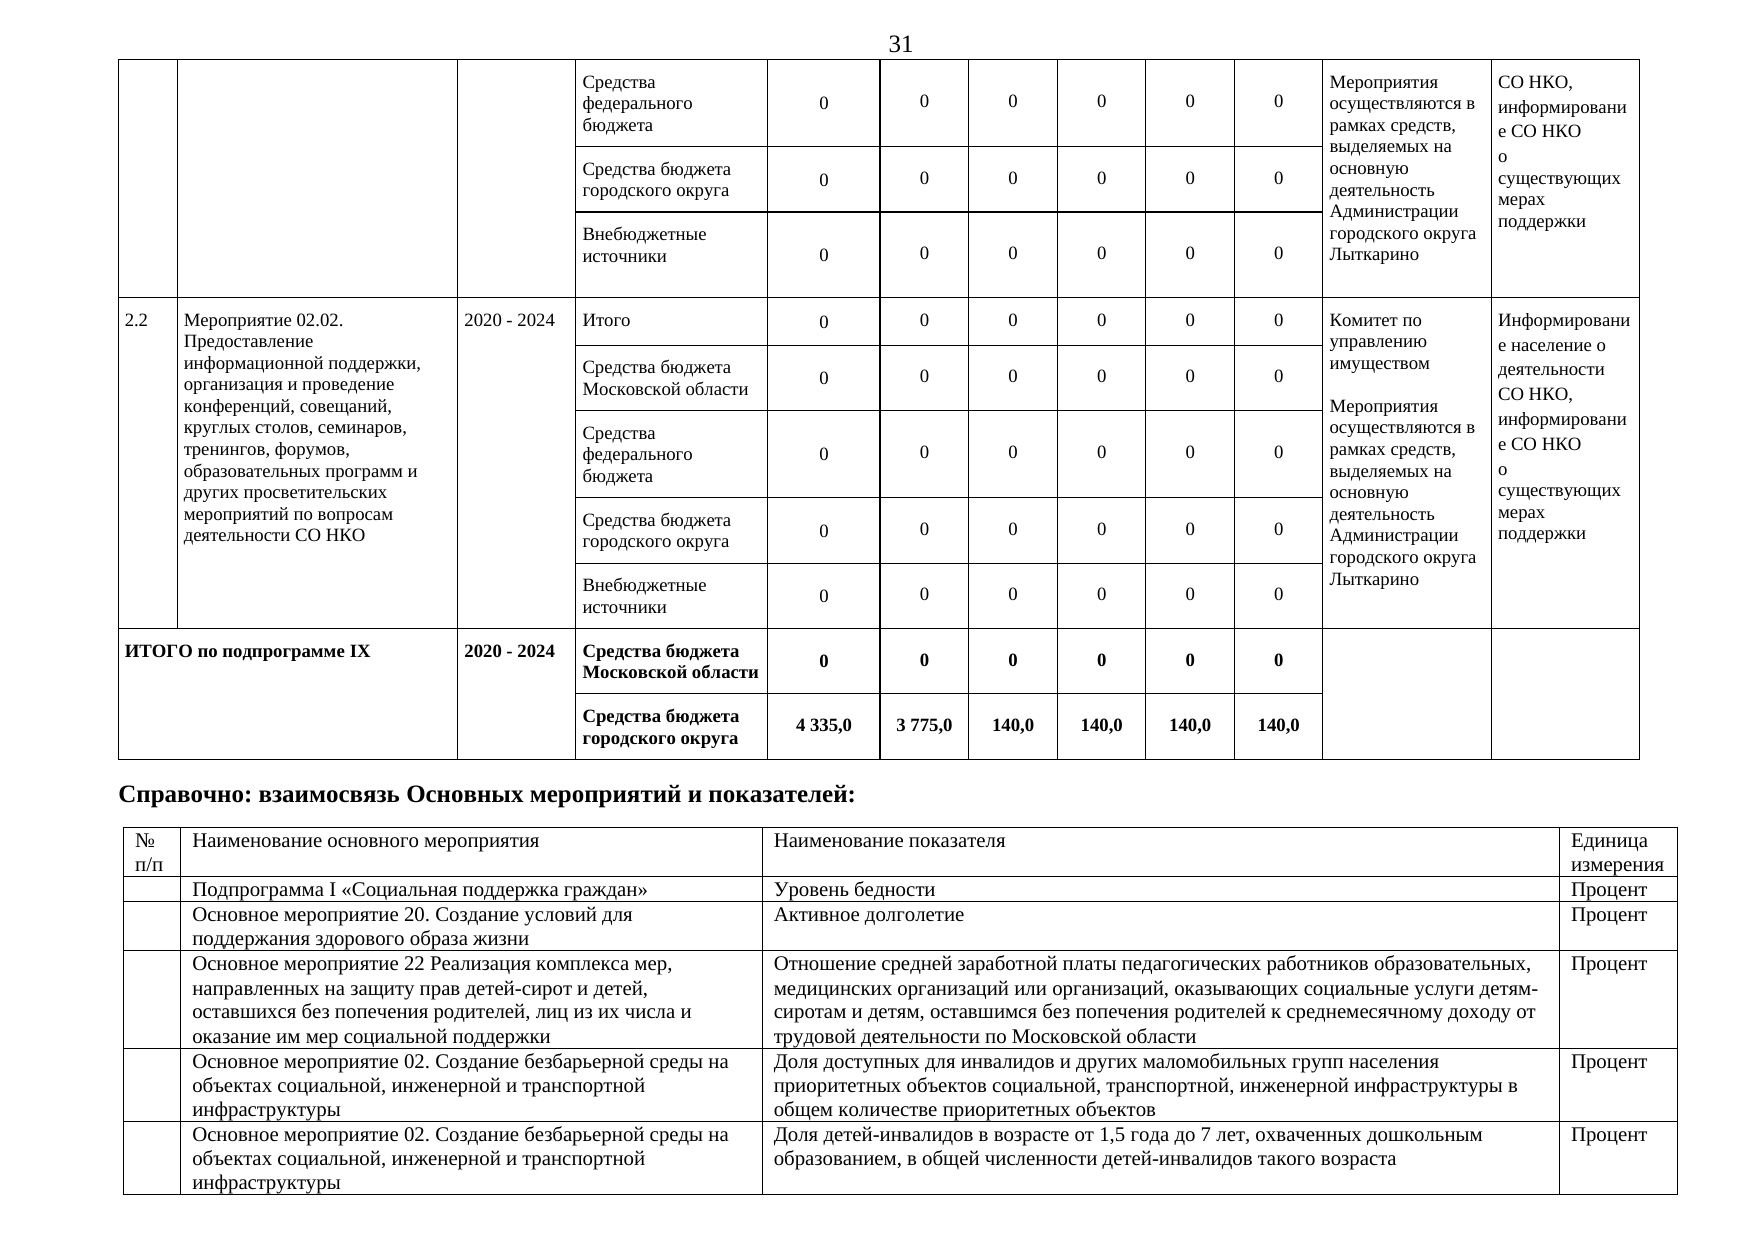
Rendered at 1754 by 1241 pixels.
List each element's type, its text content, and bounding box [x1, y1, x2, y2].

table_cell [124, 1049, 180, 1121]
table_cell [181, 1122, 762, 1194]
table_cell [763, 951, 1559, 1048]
table_cell 2.2 [119, 298, 177, 628]
table_cell Внебюджетные источники [576, 213, 767, 297]
table_cell 0 [1146, 564, 1234, 628]
table_cell 0 [1235, 213, 1322, 297]
table_cell 0 [1058, 411, 1145, 497]
table_cell 0 [1058, 498, 1145, 562]
table_cell 0 [1235, 411, 1322, 497]
table_cell 0 [881, 346, 968, 410]
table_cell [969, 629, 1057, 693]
table_cell 0 [1058, 346, 1145, 410]
table_cell 0 [881, 629, 968, 693]
table_cell 0 [1146, 498, 1234, 562]
table_cell 0 [969, 564, 1057, 628]
table_cell 0 [1235, 60, 1322, 146]
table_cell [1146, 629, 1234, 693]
table_cell 0 [969, 346, 1057, 410]
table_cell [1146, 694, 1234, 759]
table_cell 0 [881, 498, 968, 562]
table_cell 0 [768, 629, 879, 693]
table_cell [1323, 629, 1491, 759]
table_cell 0 [768, 147, 879, 211]
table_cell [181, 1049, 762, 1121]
table_cell 0 [969, 298, 1057, 345]
table_cell Средства бюджета городского округа [576, 147, 767, 211]
table_cell 0 [969, 411, 1057, 497]
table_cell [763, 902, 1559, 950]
table_cell 0 [1058, 213, 1145, 297]
table_cell Средства бюджета Московской области [576, 629, 767, 693]
table_cell 0 [1146, 147, 1234, 211]
table_cell 0 [1146, 298, 1234, 345]
table_cell 0 [969, 498, 1057, 562]
table_cell Внебюджетные источники [576, 564, 767, 628]
table_cell 0 [1058, 60, 1145, 146]
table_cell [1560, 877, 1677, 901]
table_cell Средства федерального бюджета [576, 60, 767, 146]
table_cell 0 [969, 60, 1057, 146]
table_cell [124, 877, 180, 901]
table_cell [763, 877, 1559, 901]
table_cell ИТОГО по подпрограмме IX [119, 629, 457, 759]
table_cell 0 [969, 213, 1057, 297]
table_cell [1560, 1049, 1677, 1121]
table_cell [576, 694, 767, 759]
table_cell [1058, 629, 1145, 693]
table_cell 0 [969, 147, 1057, 211]
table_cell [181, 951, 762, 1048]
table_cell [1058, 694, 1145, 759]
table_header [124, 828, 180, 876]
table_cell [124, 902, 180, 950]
table_cell 0 [768, 60, 879, 146]
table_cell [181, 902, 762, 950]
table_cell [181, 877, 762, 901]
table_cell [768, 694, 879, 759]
table_cell 0 [1235, 498, 1322, 562]
table_cell 0 [768, 498, 879, 562]
table_cell 0 [881, 564, 968, 628]
table_cell 0 [1146, 213, 1234, 297]
table_cell 0 [1058, 298, 1145, 345]
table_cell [1492, 298, 1639, 628]
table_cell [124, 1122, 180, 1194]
table_cell 0 [1235, 298, 1322, 345]
table_cell 0 [881, 60, 968, 146]
table_cell 0 [881, 147, 968, 211]
table_cell 0 [1235, 564, 1322, 628]
table_cell 0 [1235, 147, 1322, 211]
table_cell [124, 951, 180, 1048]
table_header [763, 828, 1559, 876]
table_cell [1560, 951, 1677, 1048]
table_cell 0 [1058, 564, 1145, 628]
table_cell Средства бюджета Московской области [576, 346, 767, 410]
table_cell 0 [1146, 346, 1234, 410]
table_cell Мероприятие 02.02. Предоставление информационной поддержки, организация и проведение конференций, совещаний, круглых столов, семинаров, тренингов, форумов, образовательных программ и других просветительских мероприятий по вопросам деятельности СО НКО [178, 298, 457, 628]
table_cell 0 [768, 411, 879, 497]
table_cell Средства бюджета городского округа [576, 498, 767, 562]
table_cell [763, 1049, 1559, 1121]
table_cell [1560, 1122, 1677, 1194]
table_cell 0 [1146, 60, 1234, 146]
table_cell Итого [576, 298, 767, 345]
table_cell 0 [1235, 346, 1322, 410]
table_cell 2020 - 2024 [458, 298, 575, 628]
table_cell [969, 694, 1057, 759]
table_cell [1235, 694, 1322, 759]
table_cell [1323, 298, 1491, 628]
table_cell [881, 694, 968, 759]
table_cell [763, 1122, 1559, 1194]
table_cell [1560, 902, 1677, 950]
table_cell 0 [768, 346, 879, 410]
table_cell 2020 - 2024 [458, 629, 575, 759]
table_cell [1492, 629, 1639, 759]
table_cell 0 [881, 298, 968, 345]
table_cell 0 [881, 213, 968, 297]
table_cell 0 [1058, 147, 1145, 211]
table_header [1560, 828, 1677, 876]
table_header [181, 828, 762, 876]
table_cell 0 [768, 564, 879, 628]
table_cell 0 [1146, 411, 1234, 497]
table_cell Средства федерального бюджета [576, 411, 767, 497]
table_cell 0 [768, 298, 879, 345]
table_cell 0 [768, 213, 879, 297]
table_cell 0 [881, 411, 968, 497]
text Справочно: взаимосвязь Основных мероприятий и показателей: [118, 779, 1683, 808]
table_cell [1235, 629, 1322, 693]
